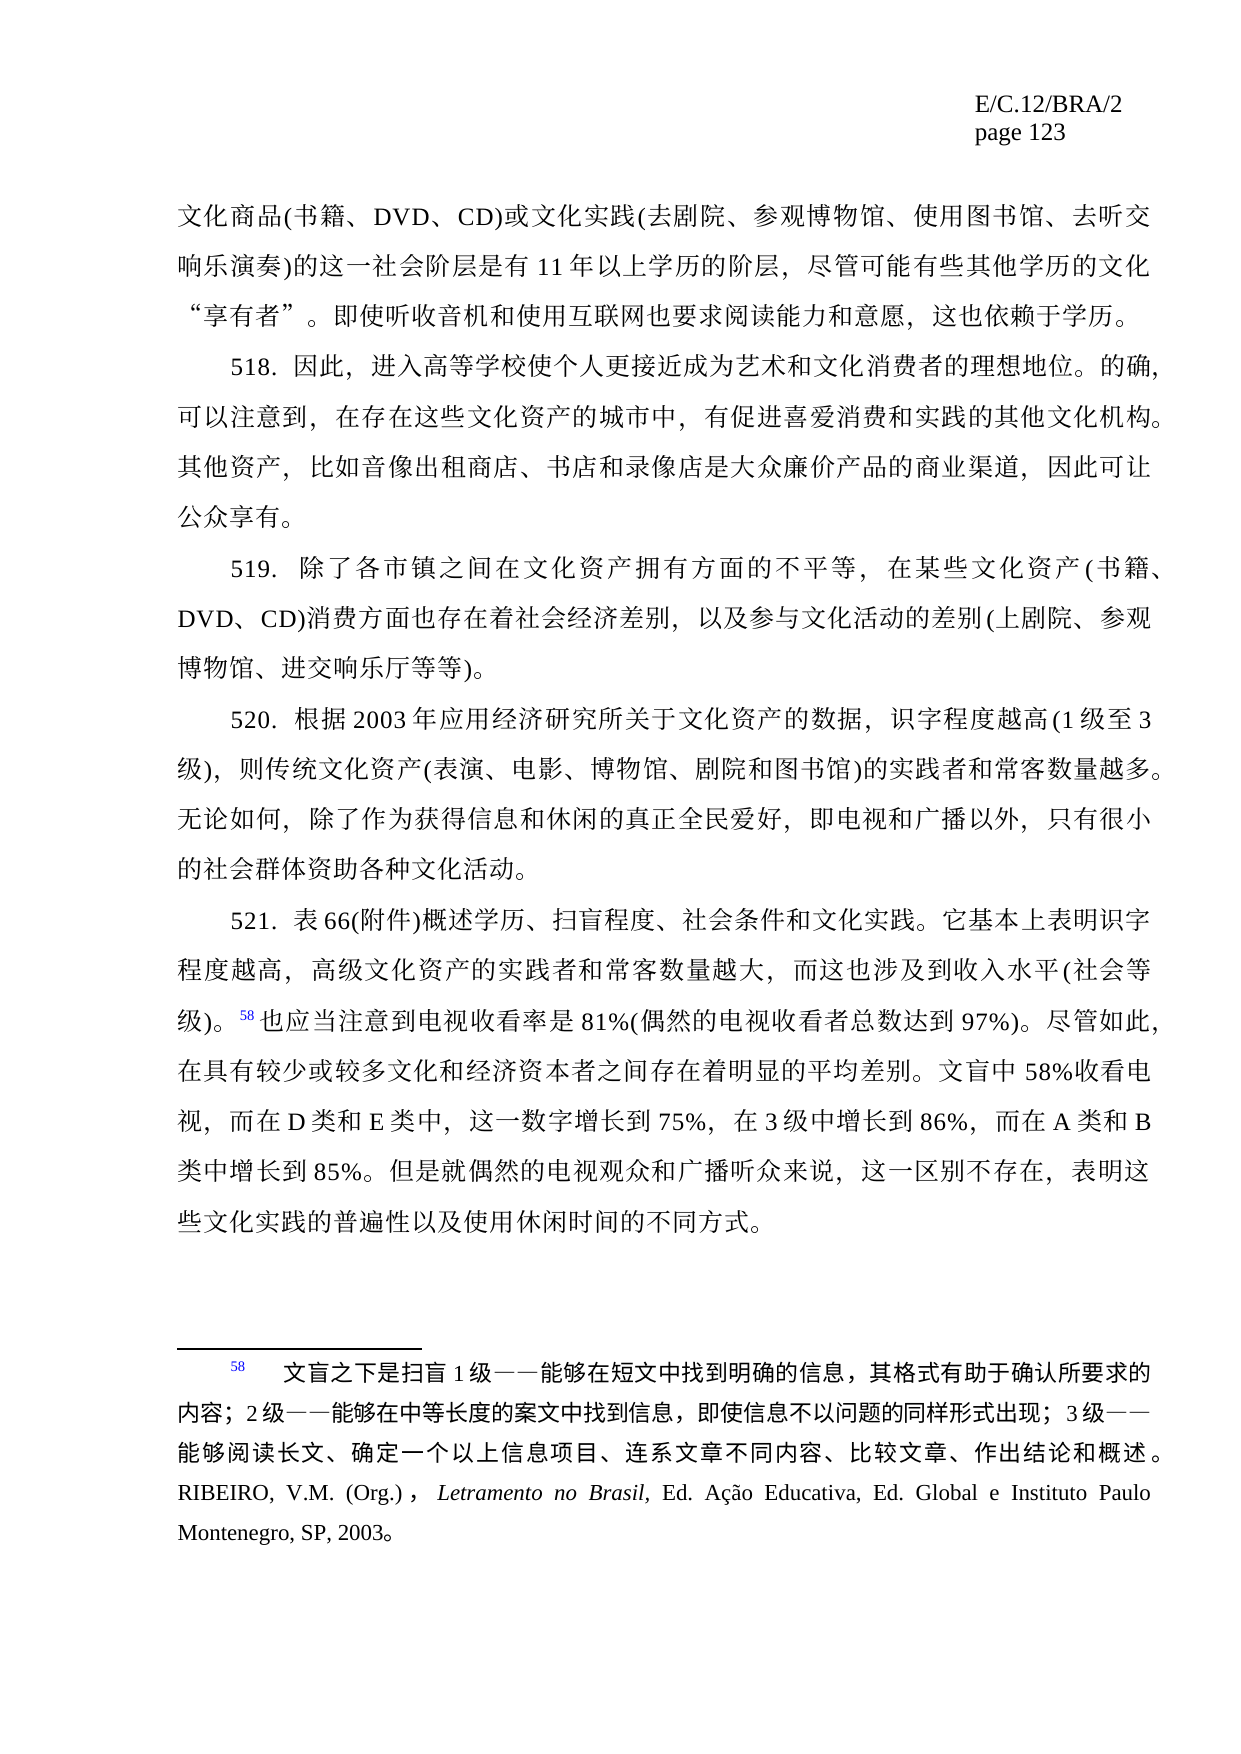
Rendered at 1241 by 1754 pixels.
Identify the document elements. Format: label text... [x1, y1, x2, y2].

text 518. 因此，进入高等学校使个人更接近成为艺术和文化消费者的理想地位。的确，可以注意到，在存在这些文化资产的城市中，有促进喜爱消费和实践的其他文化机构。其他资产，比如音像出租商店、书店和录像店是大众廉价产品的商业渠道，因此可让公众享有。 [177, 347, 1152, 534]
text 521. 表66(附件)概述学历、扫盲程度、社会条件和文化实践。它基本上表明识字程度越高，高级文化资产的实践者和常客数量越大，而这也涉及到收入水平(社会等级)。 也应当注意到电视收看率是81%(偶然的电视收看者总数达到97%)。尽管如此，在具有较少或较多文化和经济资本者之间存在着明显的平均差别。文盲中58%收看电视，而在D类和E类中，这一数字增长到75%，在3级中增长到86%，而在A类和B类中增长到85%。但是就偶然的电视观众和广播听众来说，这一区别不存在，表明这些文化实践的普遍性以及使用休闲时间的不同方式。 [177, 901, 1152, 1238]
text 519. 除了各市镇之间在文化资产拥有方面的不平等，在某些文化资产(书籍、DVD、CD)消费方面也存在着社会经济差别，以及参与文化活动的差别(上剧院、参观博物馆、进交响乐厅等等)。 [177, 548, 1152, 685]
text 520. 根据2003年应用经济研究所关于文化资产的数据，识字程度越高(1级至3级)，则传统文化资产(表演、电影、博物馆、剧院和图书馆)的实践者和常客数量越多。无论如何，除了作为获得信息和休闲的真正全民爱好，即电视和广播以外，只有很小的社会群体资助各种文化活动。 [177, 699, 1152, 886]
